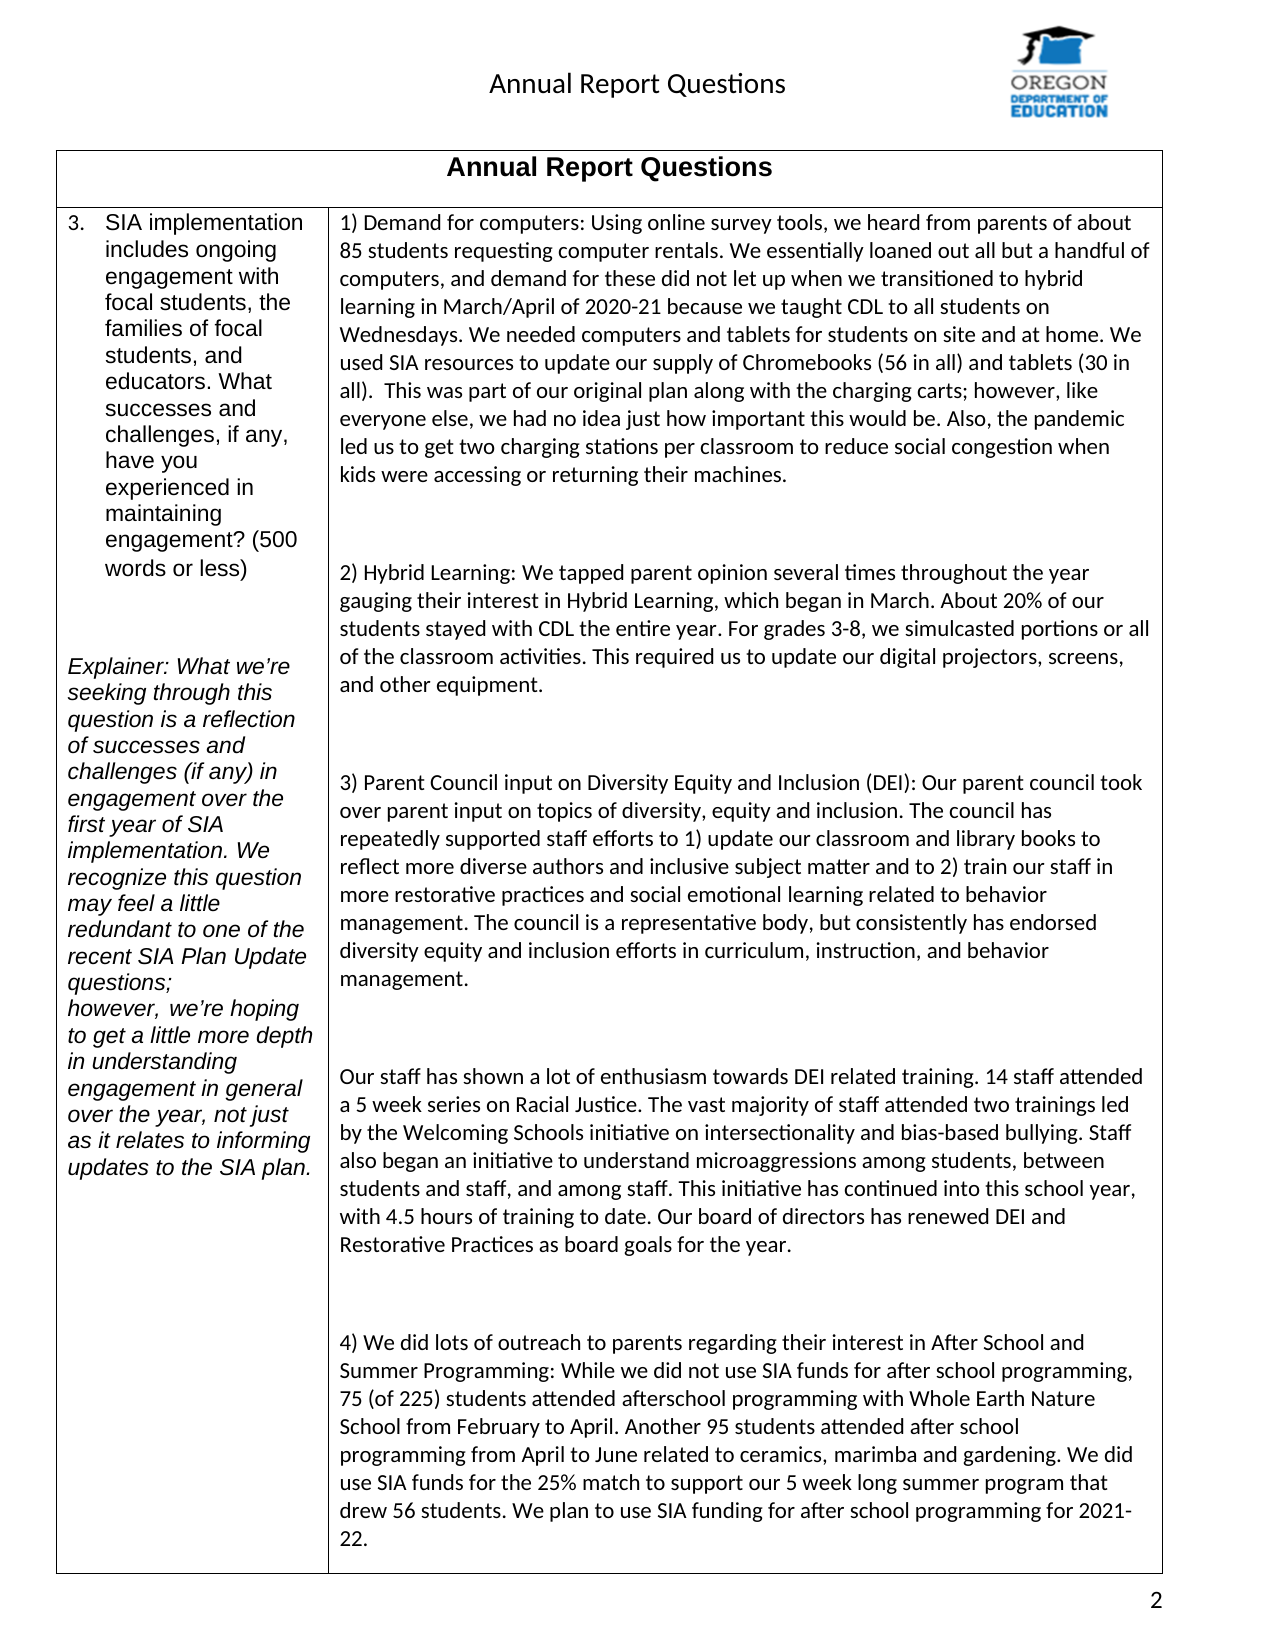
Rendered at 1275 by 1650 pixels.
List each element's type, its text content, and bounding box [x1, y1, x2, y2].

table_header Annual Report Questions [57, 151, 1162, 207]
picture [980, 6, 1135, 140]
